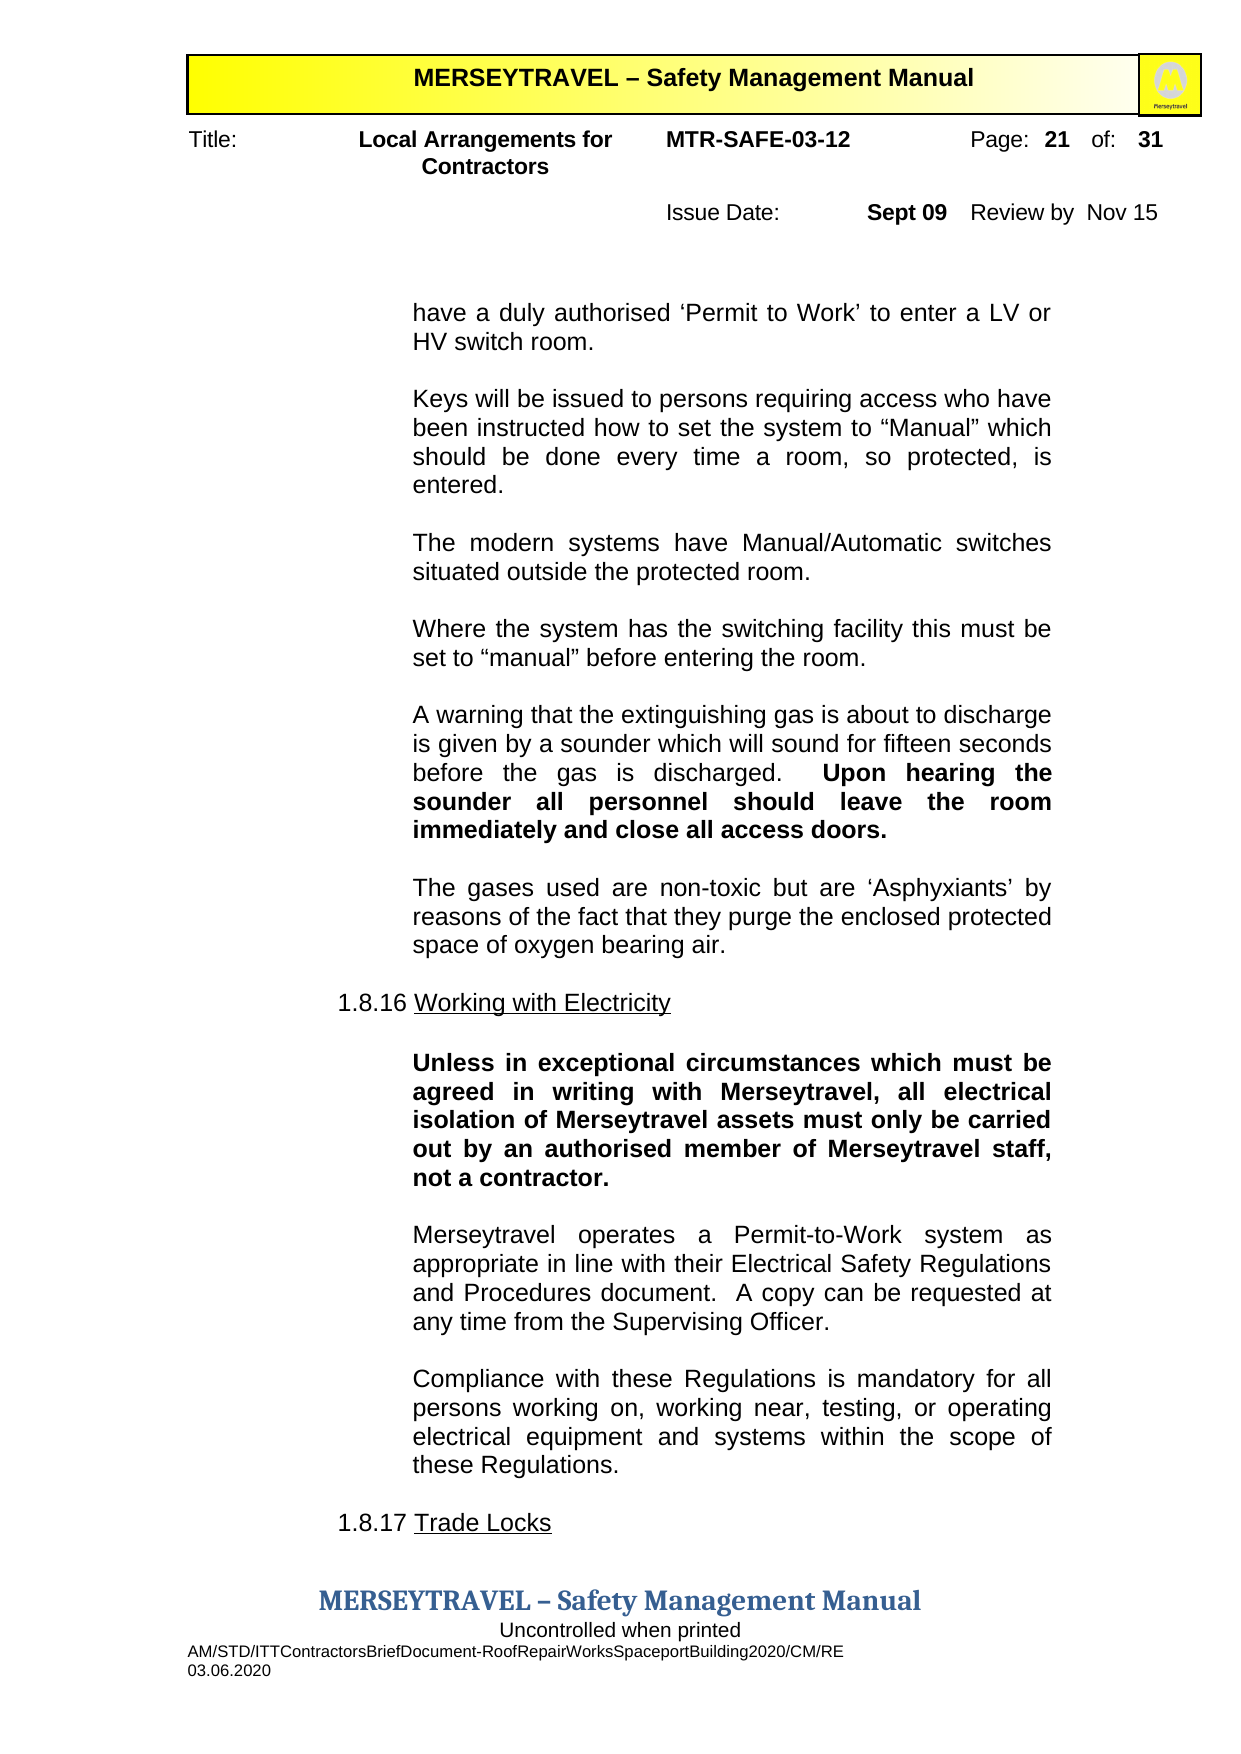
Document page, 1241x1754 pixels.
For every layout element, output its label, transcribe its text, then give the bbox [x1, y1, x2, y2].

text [262, 298, 1053, 356]
text The gases used are non-toxic but are ‘Asphyxiants’ by reasons of the fact that they purge the enclosed protected space of oxygen bearing air. [337, 873, 1053, 959]
text Unless in exceptional circumstances which must be agreed in writing with Merseytravel, all electrical isolation of Merseytravel assets must only be carried out by an authorised member of Merseytravel staff, not a contractor. [412, 1048, 1053, 1192]
text Where the system has the switching facility this must be set to “manual” before entering the room. [337, 614, 1053, 672]
text 1.8.16 Working with Electricity [337, 988, 1053, 1017]
text Compliance with these Regulations is mandatory for all persons working on, working near, testing, or operating electrical equipment and systems within the scope of these Regulations. [337, 1364, 1053, 1479]
text The modern systems have Manual/Automatic switches situated outside the protected room. [262, 528, 1053, 586]
text Merseytravel operates a Permit-to-Work system as appropriate in line with their Electrical Safety Regulations and Procedures document. A copy can be requested at any time from the Supervising Officer. [337, 1221, 1053, 1336]
text 1.8.17 Trade Locks [337, 1508, 1053, 1537]
text A warning that the extinguishing gas is about to discharge is given by a sounder which will sound for fifteen seconds before the gas is discharged. Upon hearing the sounder all personnel should leave the room immediately and close all access doors. [337, 701, 1053, 844]
text Keys will be issued to persons requiring access who have been instructed how to set the system to “Manual” which should be done every time a room, so protected, is entered. [262, 384, 1053, 499]
